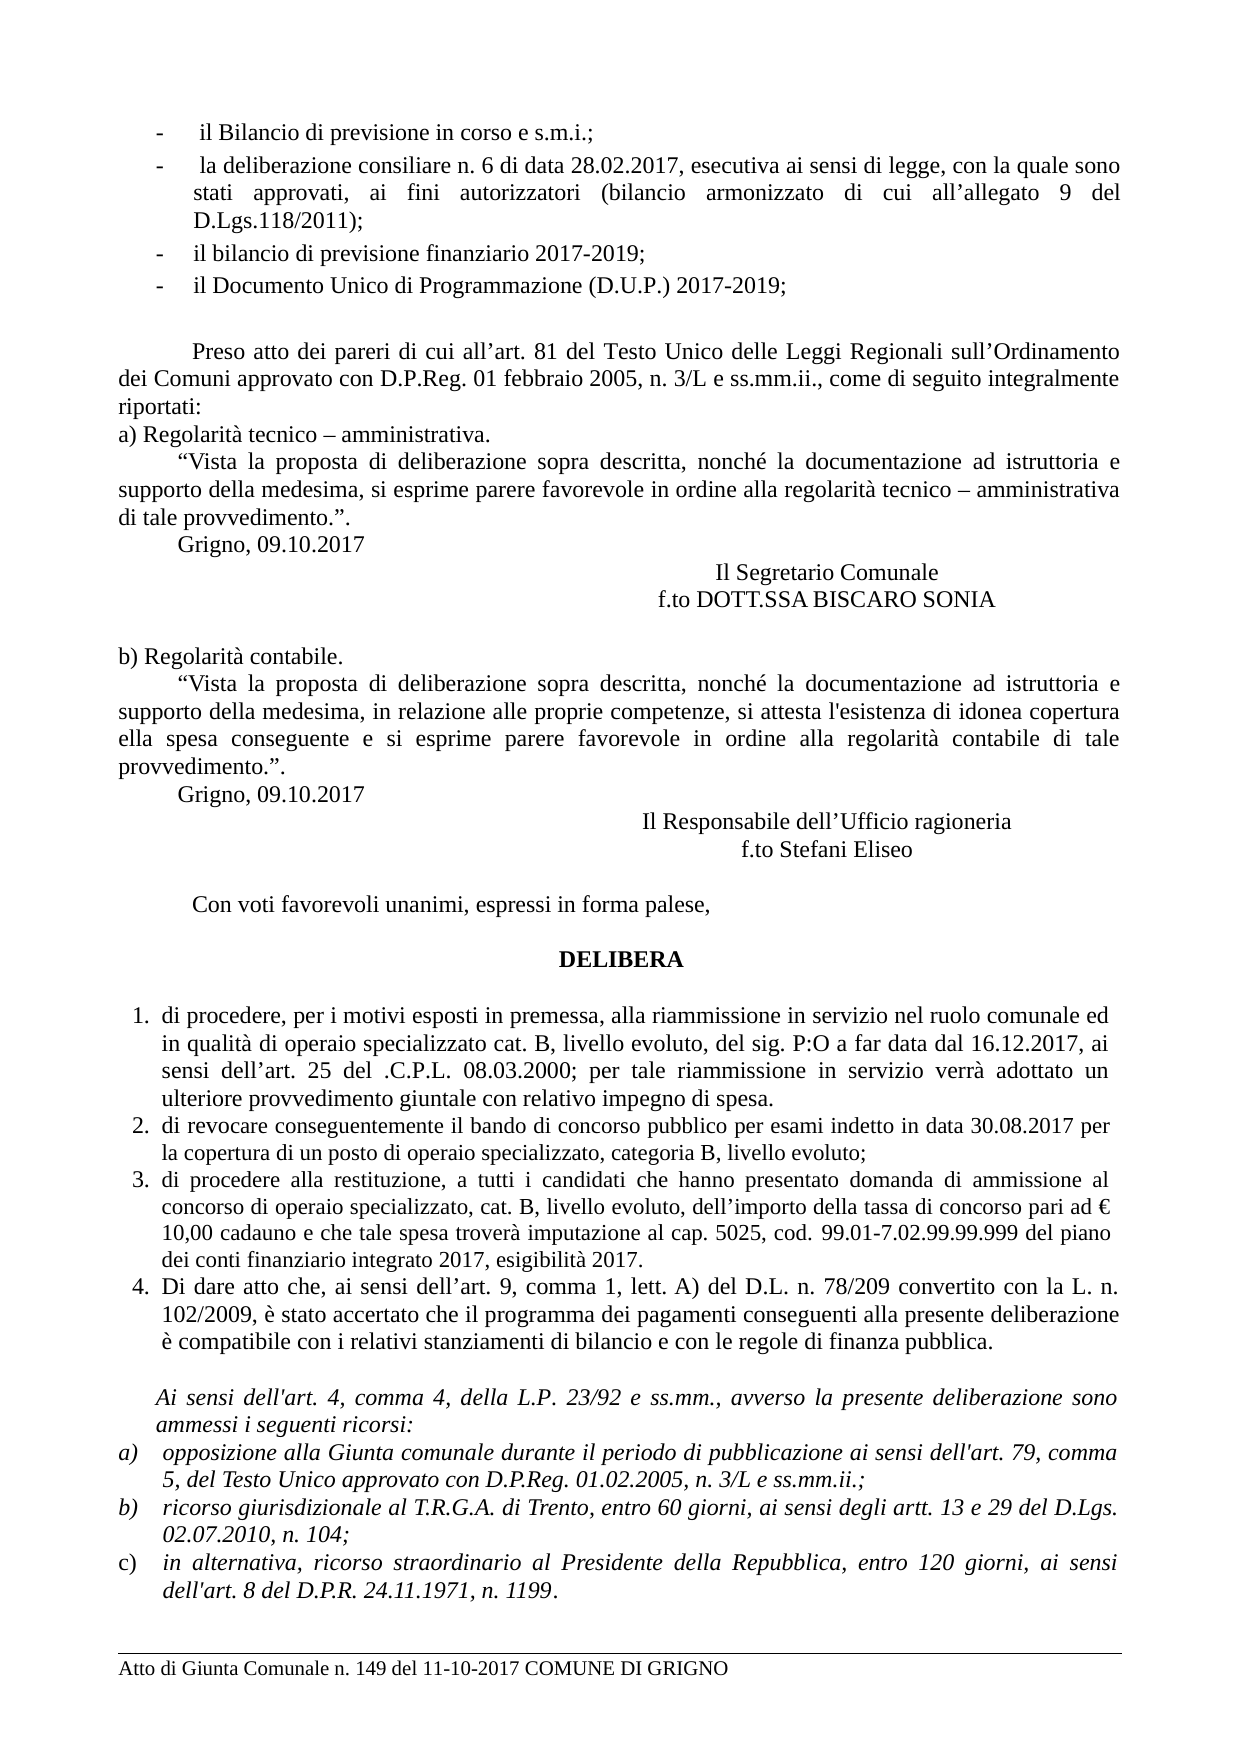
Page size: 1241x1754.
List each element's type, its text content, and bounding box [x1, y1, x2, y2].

list di procedere alla restituzione, a tutti i candidati che hanno presentato domanda di ammissione al concorso di operaio specializzato, cat. B, livello evoluto, dell’importo della tassa di concorso pari ad € 10,00 cadauno e che tale spesa troverà imputazione al cap. 5025, cod. 99.01-7.02.99.99.999 del piano dei conti finanziario integrato 2017, esigibilità 2017. [132, 1165, 1111, 1272]
text Il Responsabile dell’Ufficio ragioneria [118, 807, 1122, 835]
text b) ricorso giurisdizionale al T.R.G.A. di Trento, entro 60 giorni, ai sensi degli artt. 13 e 29 del D.Lgs. 02.07.2010, n. 104; [118, 1493, 1122, 1548]
text “Vista la proposta di deliberazione sopra descritta, nonché la documentazione ad istruttoria e supporto della medesima, in relazione alle proprie competenze, si attesta l'esistenza di idonea copertura ella spesa conseguente e si esprime parere favorevole in ordine alla regolarità contabile di tale provvedimento.”. [118, 669, 1122, 780]
list il Documento Unico di Programmazione (D.U.P.) 2017-2019; [156, 271, 1122, 299]
text f.to DOTT.SSA BISCARO SONIA [118, 585, 1122, 613]
list il bilancio di previsione finanziario 2017-2019; [156, 239, 1122, 266]
list Di dare atto che, ai sensi dell’art. 9, comma 1, lett. A) del D.L. n. 78/209 convertito con la L. n. 102/2009, è stato accertato che il programma dei pagamenti conseguenti alla presente deliberazione è compatibile con i relativi stanziamenti di bilancio e con le regole di finanza pubblica. [132, 1272, 1122, 1355]
text a) Regolarità tecnico – amministrativa. [118, 420, 1122, 447]
subtitle DELIBERA [490, 945, 753, 973]
text Ai sensi dell'art. 4, comma 4, della L.P. 23/92 e ss.mm., avverso la presente deliberazione sono ammessi i seguenti ricorsi: [156, 1382, 1122, 1438]
text Con voti favorevoli unanimi, espressi in forma palese, [118, 890, 1122, 918]
list di revocare conseguentemente il bando di concorso pubblico per esami indetto in data 30.08.2017 per la copertura di un posto di operaio specializzato, categoria B, livello evoluto; [132, 1111, 1111, 1165]
text “Vista la proposta di deliberazione sopra descritta, nonché la documentazione ad istruttoria e supporto della medesima, si esprime parere favorevole in ordine alla regolarità tecnico – amministrativa di tale provvedimento.”. [118, 447, 1122, 530]
list di procedere, per i motivi esposti in premessa, alla riammissione in servizio nel ruolo comunale ed in qualità di operaio specializzato cat. B, livello evoluto, del sig. P:O a far data dal 16.12.2017, ai sensi dell’art. 25 del .C.P.L. 08.03.2000; per tale riammissione in servizio verrà adottato un ulteriore provvedimento giuntale con relativo impegno di spesa. [132, 1001, 1111, 1111]
text Preso atto dei pareri di cui all’art. 81 del Testo Unico delle Leggi Regionali sull’Ordinamento dei Comuni approvato con D.P.Reg. 01 febbraio 2005, n. 3/L e ss.mm.ii., come di seguito integralmente riportati: [118, 337, 1122, 420]
list il Bilancio di previsione in corso e s.m.i.; [156, 118, 1122, 146]
text b) Regolarità contabile. [118, 642, 1122, 669]
text c) in alternativa, ricorso straordinario al Presidente della Repubblica, entro 120 giorni, ai sensi dell'art. 8 del D.P.R. 24.11.1971, n. 1199. [118, 1548, 1122, 1603]
text Grigno, 09.10.2017 [118, 780, 1122, 807]
text a) opposizione alla Giunta comunale durante il periodo di pubblicazione ai sensi dell'art. 79, comma 5, del Testo Unico approvato con D.P.Reg. 01.02.2005, n. 3/L e ss.mm.ii.; [118, 1438, 1122, 1493]
text Il Segretario Comunale [118, 558, 1122, 585]
text f.to Stefani Eliseo [118, 835, 1122, 862]
list la deliberazione consiliare n. 6 di data 28.02.2017, esecutiva ai sensi di legge, con la quale sono stati approvati, ai fini autorizzatori (bilancio armonizzato di cui all’allegato 9 del D.Lgs.118/2011); [156, 151, 1122, 234]
text Grigno, 09.10.2017 [118, 530, 1122, 558]
